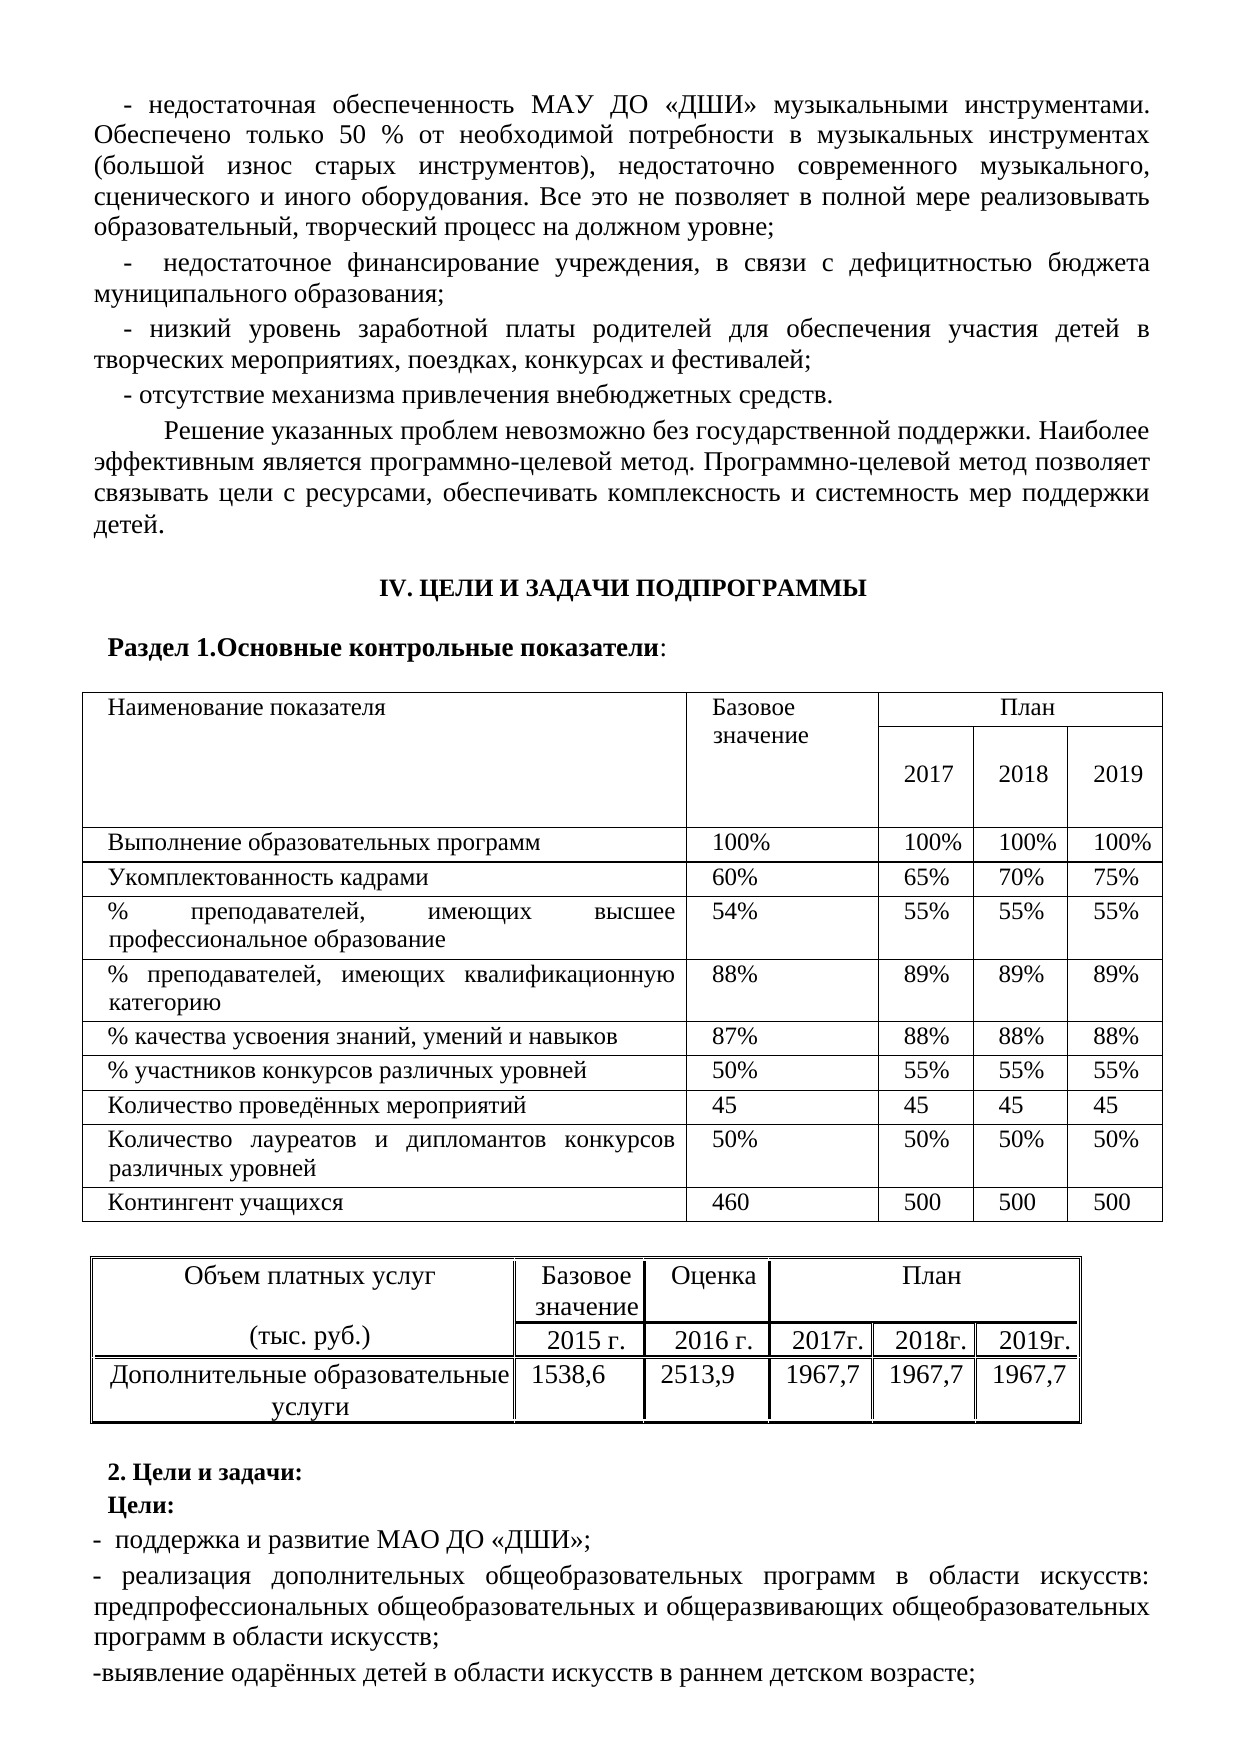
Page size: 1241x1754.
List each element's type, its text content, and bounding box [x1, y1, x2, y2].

table_cell Выполнение образовательных программ [83, 828, 686, 861]
table_cell 460 [687, 1188, 878, 1221]
text Раздел 1.Основные контрольные показатели: [107, 631, 1151, 662]
text - отсутствие механизма привлечения внебюджетных средств. [93, 379, 1151, 410]
table_cell Дополнительные образовательные услуги [93, 1355, 514, 1421]
table_header Базовое значение [515, 1257, 644, 1321]
table_cell 89% [974, 960, 1067, 1021]
table_cell 1967,7 [873, 1359, 976, 1421]
text 2. Цели и задачи: [107, 1457, 1151, 1486]
text - недостаточное финансирование учреждения, в связи с дефицитностью бюджета муниципального образования; [93, 247, 1151, 308]
table_cell 87% [687, 1022, 878, 1055]
table_cell 88% [1068, 1022, 1162, 1055]
table_cell Количество проведённых мероприятий [83, 1091, 686, 1124]
table_cell % качества усвоения знаний, умений и навыков [83, 1022, 686, 1055]
table_cell 45 [879, 1091, 973, 1124]
table_cell 2015 г. [516, 1324, 643, 1355]
text - поддержка и развитие МАО ДО «ДШИ»; [92, 1524, 1151, 1555]
text -выявление одарённых детей в области искусств в раннем детском возрасте; [92, 1657, 1151, 1687]
table_cell 2018 [974, 727, 1067, 827]
table_header Оценка [644, 1257, 769, 1321]
table_cell 2017 [879, 727, 973, 827]
table_cell 500 [1068, 1188, 1162, 1221]
table_cell 500 [974, 1188, 1067, 1221]
table_cell 1538,6 [515, 1359, 644, 1421]
table_cell 55% [879, 897, 973, 958]
table_cell % участников конкурсов различных уровней [83, 1056, 686, 1090]
text IV. ЦЕЛИ И ЗАДАЧИ ПОДПРОГРАММЫ [93, 574, 1153, 602]
table_cell 2018г. [874, 1324, 974, 1355]
table_cell 50% [687, 1056, 878, 1090]
table_header Наименование показателя [83, 693, 686, 827]
table_cell 500 [879, 1188, 973, 1221]
table_header План [879, 693, 1162, 726]
table_cell 2019 [1068, 727, 1162, 827]
table_cell Контингент учащихся [83, 1188, 686, 1221]
table_cell 45 [687, 1091, 878, 1124]
table_header Объем платных услуг (тыс. руб.) [93, 1259, 514, 1355]
table_cell 65% [879, 863, 973, 896]
table_cell % преподавателей, имеющих высшее профессиональное образование [83, 897, 686, 958]
table_cell % преподавателей, имеющих квалификационную категорию [83, 960, 686, 1021]
table_cell 50% [687, 1125, 878, 1187]
text - реализация дополнительных общеобразовательных программ в области искусств: предпрофессиональных общеобразовательных и общеразвивающих общеобразовательных программ в области искусств; [92, 1560, 1151, 1652]
table_cell 50% [1068, 1125, 1162, 1187]
table_cell 55% [974, 1056, 1067, 1090]
table_cell 55% [1068, 897, 1162, 958]
table_cell 1967,7 [976, 1355, 1079, 1421]
table_cell 88% [879, 1022, 973, 1055]
table_cell 50% [879, 1125, 973, 1187]
table_cell 45 [1068, 1091, 1162, 1124]
table_header План [769, 1259, 1079, 1321]
table_cell 89% [879, 960, 973, 1021]
table_cell 89% [1068, 960, 1162, 1021]
table_cell 60% [687, 863, 878, 896]
table_cell Количество лауреатов и дипломантов конкурсов различных уровней [83, 1125, 686, 1187]
table_cell 100% [879, 828, 973, 861]
table_cell 50% [974, 1125, 1067, 1187]
text Решение указанных проблем невозможно без государственной поддержки. Наиболее эффективным является программно-целевой метод. Программно-целевой метод позволяет связывать цели с ресурсами, обеспечивать комплексность и системность мер поддержки детей. [93, 415, 1151, 540]
table_cell 2016 г. [646, 1324, 768, 1355]
table_header Базовое значение [687, 693, 878, 827]
text Цели: [107, 1491, 1151, 1519]
table_cell 54% [687, 897, 878, 958]
table_cell 2017г. [771, 1324, 871, 1355]
table_cell 75% [1068, 863, 1162, 896]
text - низкий уровень заработной платы родителей для обеспечения участия детей в творческих мероприятиях, поездках, конкурсах и фестивалей; [93, 313, 1151, 374]
text - недостаточная обеспеченность МАУ ДО «ДШИ» музыкальными инструментами. Обеспечено только 50 % от необходимой потребности в музыкальных инструментах (большой износ старых инструментов), недостаточно современного музыкального, сценического и иного оборудования. Все это не позволяет в полной мере реализовывать образовательный, творческий процесс на должном уровне; [93, 89, 1151, 242]
table_cell 88% [974, 1022, 1067, 1055]
table_cell 55% [1068, 1056, 1162, 1090]
table_cell 45 [974, 1091, 1067, 1124]
table_cell 100% [974, 828, 1067, 861]
table_cell Укомплектованность кадрами [83, 863, 686, 896]
table_cell 70% [974, 863, 1067, 896]
table_cell 55% [974, 897, 1067, 958]
table_cell 100% [1068, 828, 1162, 861]
table_cell 1967,7 [769, 1359, 872, 1421]
table_cell 55% [879, 1056, 973, 1090]
table_cell 2513,9 [644, 1359, 769, 1421]
table_cell 2019г. [977, 1321, 1079, 1355]
table_cell 100% [687, 828, 878, 861]
table_cell 88% [687, 960, 878, 1021]
